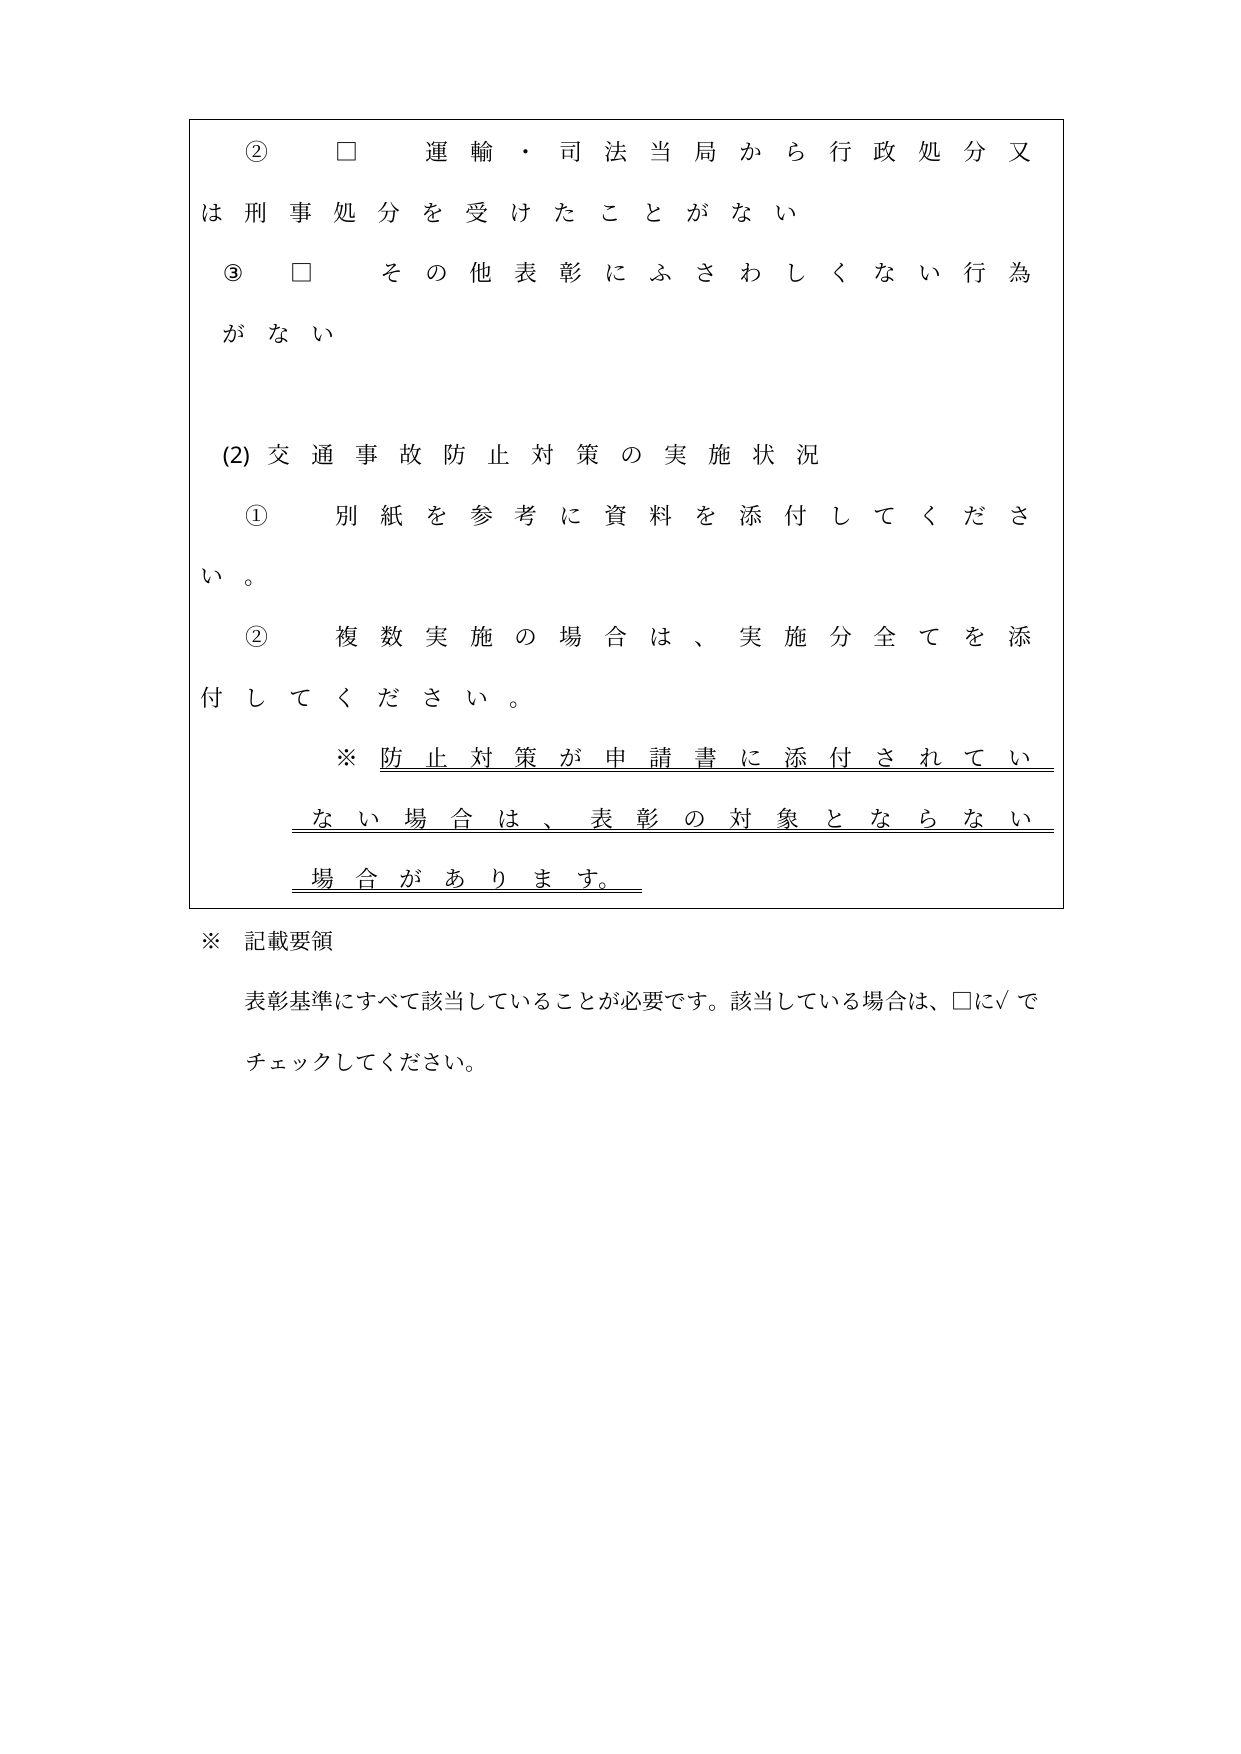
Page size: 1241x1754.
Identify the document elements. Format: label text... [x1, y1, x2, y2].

text 表彰基準にすべて該当していることが必要です。該当している場合は、□に✓で [178, 970, 1062, 1031]
text ※ 記載要領 [178, 909, 1062, 970]
text チェックしてください。 [222, 1031, 1062, 1091]
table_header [190, 120, 1063, 908]
